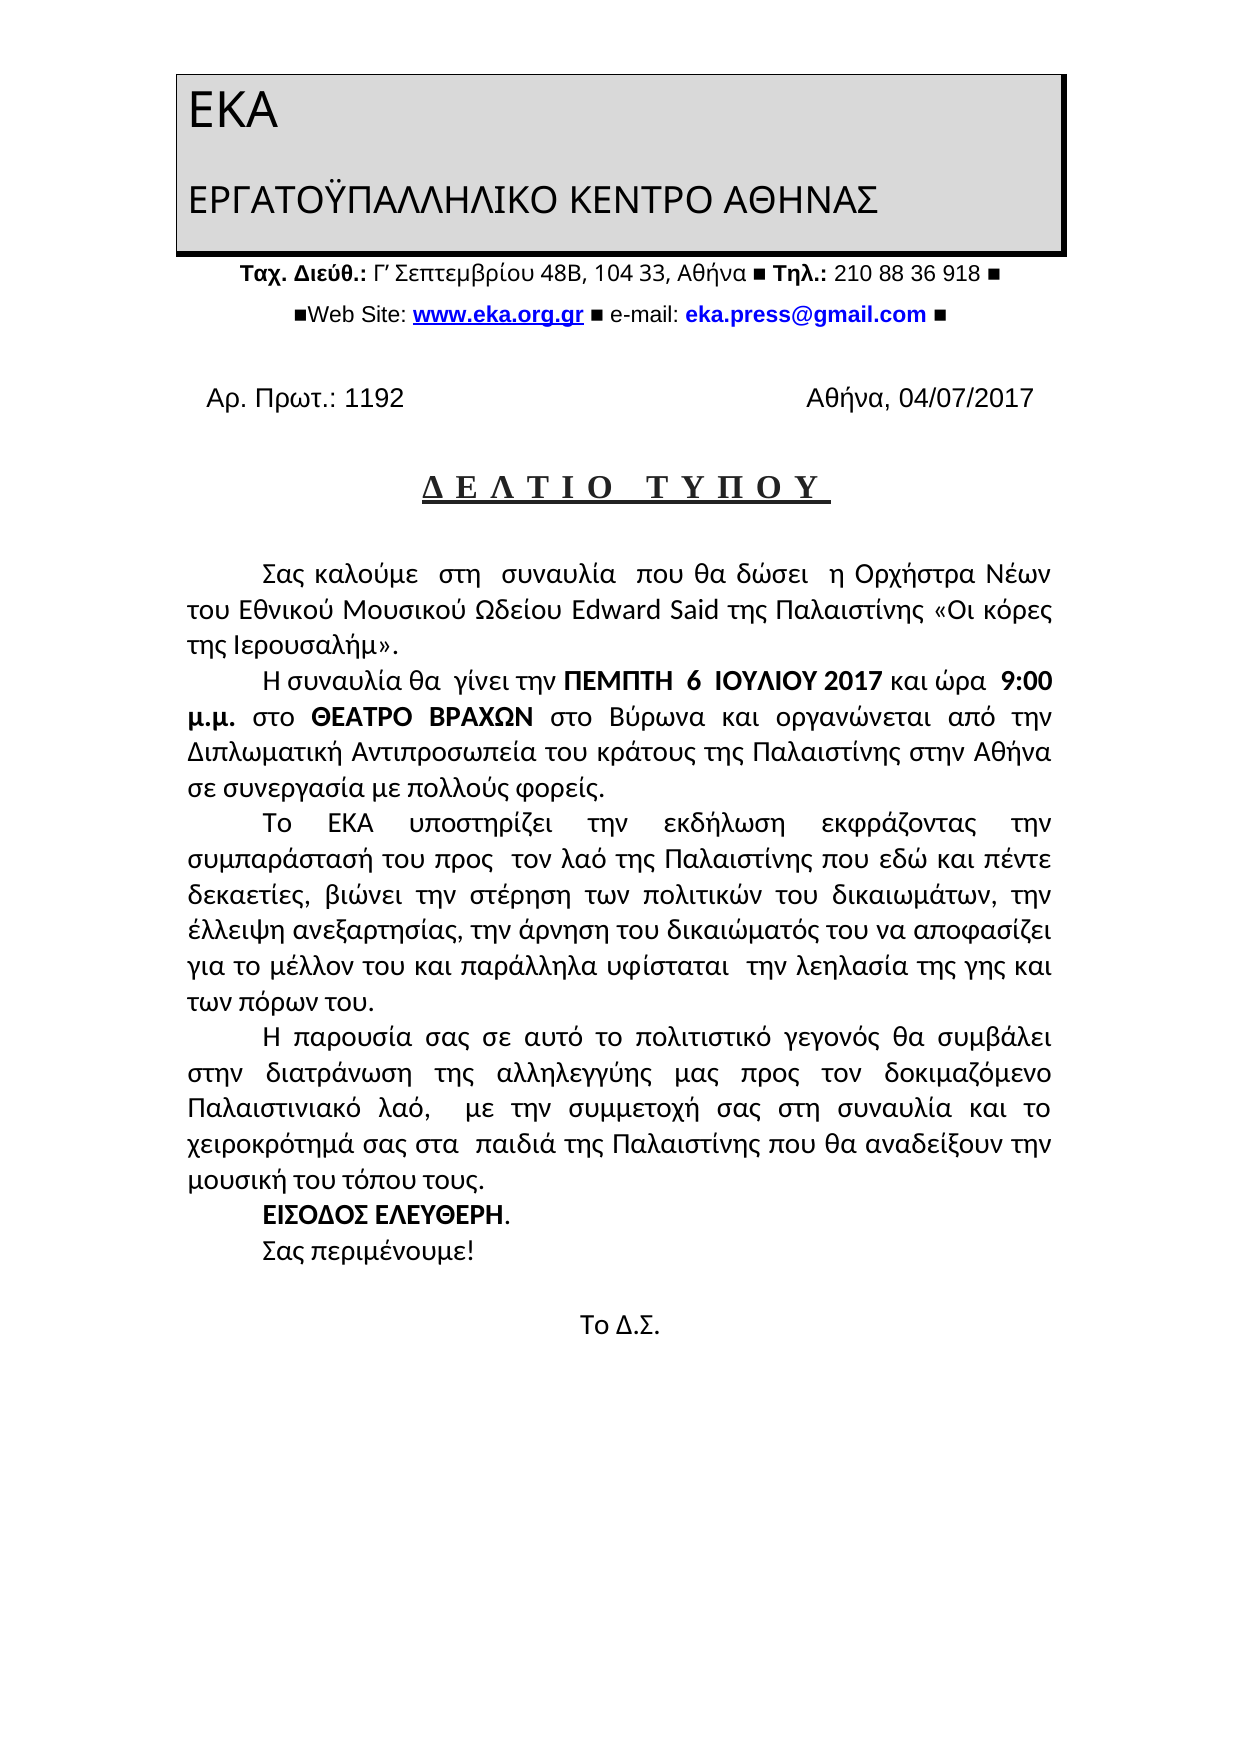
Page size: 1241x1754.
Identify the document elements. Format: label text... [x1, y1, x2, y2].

text Ταχ. Διεύθ.: Γ’ Σεπτεμβρίου 48Β, 104 33, Αθήνα ■ Τηλ.: 210 88 36 918 ■ [187, 257, 1053, 288]
text Η παρουσία σας σε αυτό το πολιτιστικό γεγονός θα συμβάλει στην διατράνωση της αλληλεγγύης μας προς τον δοκιμαζόμενο Παλαιστινιακό λαό, με την συμμετοχή σας στη συναυλία και το χειροκρότημά σας στα παιδιά της Παλαιστίνης που θα αναδείξουν την μουσική του τόπου τους. [187, 1018, 1053, 1196]
text ΔΕΛΤΙΟ ΤΥΠΟΥ [187, 467, 1053, 506]
text ΕΙΣΟΔΟΣ ΕΛΕΥΘΕΡΗ. [187, 1196, 1053, 1232]
text ■Web Site: www.eka.org.gr ■ e-mail: eka.press@gmail.com ■ [187, 301, 1053, 327]
text Το ΕΚΑ υποστηρίζει την εκδήλωση εκφράζοντας την συμπαράστασή του προς τον λαό της Παλαιστίνης που εδώ και πέντε δεκαετίες, βιώνει την στέρηση των πολιτικών του δικαιωμάτων, την έλλειψη ανεξαρτησίας, την άρνηση του δικαιώματός του να αποφασίζει για το μέλλον του και παράλληλα υφίσταται την λεηλασία της γης και των πόρων του. [187, 804, 1053, 1018]
text Σας καλούμε στη συναυλία που θα δώσει η Ορχήστρα Νέων του Εθνικού Μουσικού Ωδείου Edward Said της Παλαιστίνης «Οι κόρες της Ιερουσαλήμ». [187, 555, 1053, 662]
text Το Δ.Σ. [187, 1306, 1053, 1342]
table_header ΕΚΑ ΕΡΓΑΤΟΫΠΑΛΛΗΛΙΚΟ ΚΕΝΤΡΟ ΑΘΗΝΑΣ [177, 75, 1061, 251]
text Σας περιμένουμε! [187, 1232, 1053, 1268]
text Αρ. Πρωτ.: 1192 Αθήνα, 04/07/2017 [187, 382, 1053, 413]
text Η συναυλία θα γίνει την ΠΕΜΠΤΗ 6 ΙΟΥΛΙΟΥ 2017 και ώρα 9:00 μ.μ. στο ΘΕΑΤΡΟ ΒΡΑΧΩΝ στο Βύρωνα και οργανώνεται από την Διπλωματική Αντιπροσωπεία του κράτους της Παλαιστίνης στην Αθήνα σε συνεργασία με πολλούς φορείς. [187, 662, 1053, 804]
